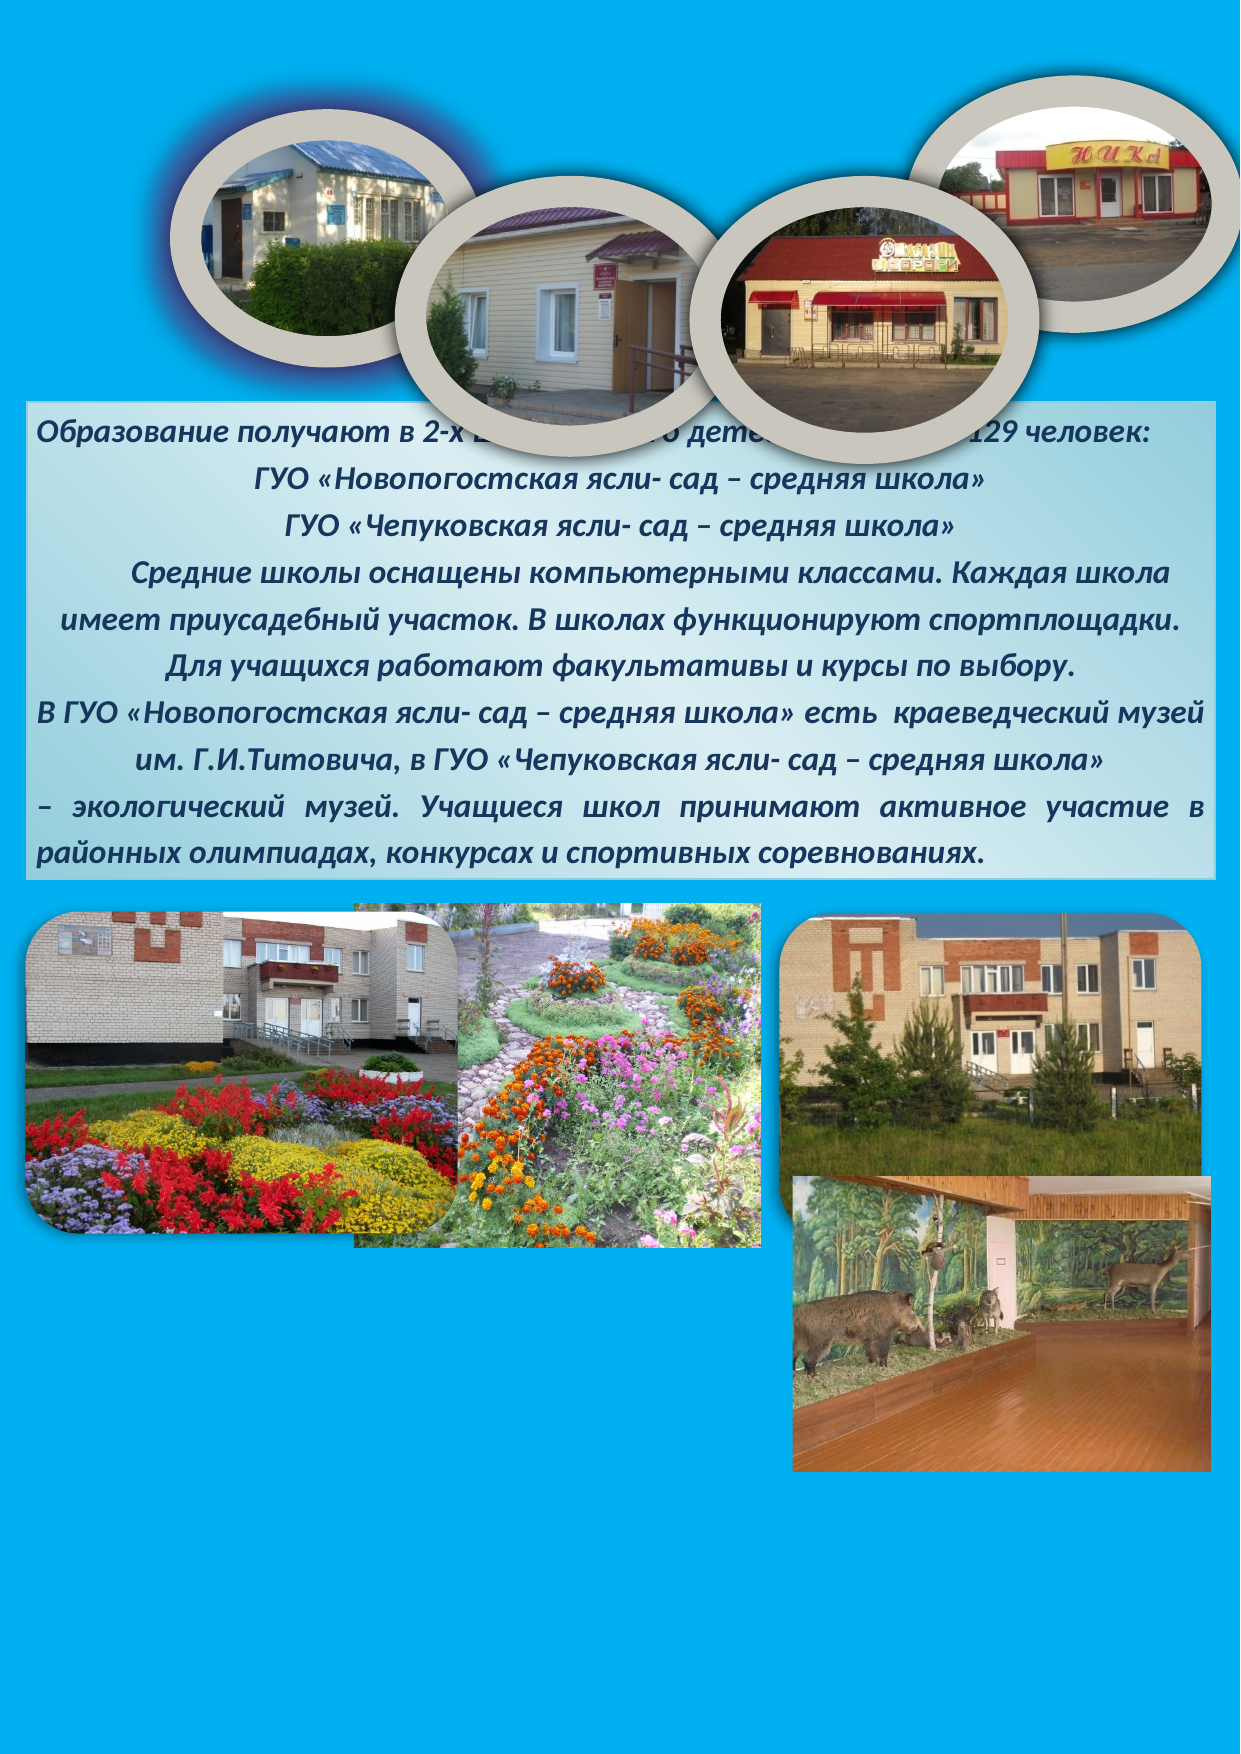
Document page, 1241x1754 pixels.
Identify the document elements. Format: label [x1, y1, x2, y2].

picture [26, 904, 760, 1247]
table_cell [118, 74, 274, 401]
table_cell [381, 74, 1227, 448]
picture [721, 208, 1008, 432]
picture [780, 914, 1210, 1471]
picture [202, 141, 448, 336]
picture [427, 208, 699, 425]
